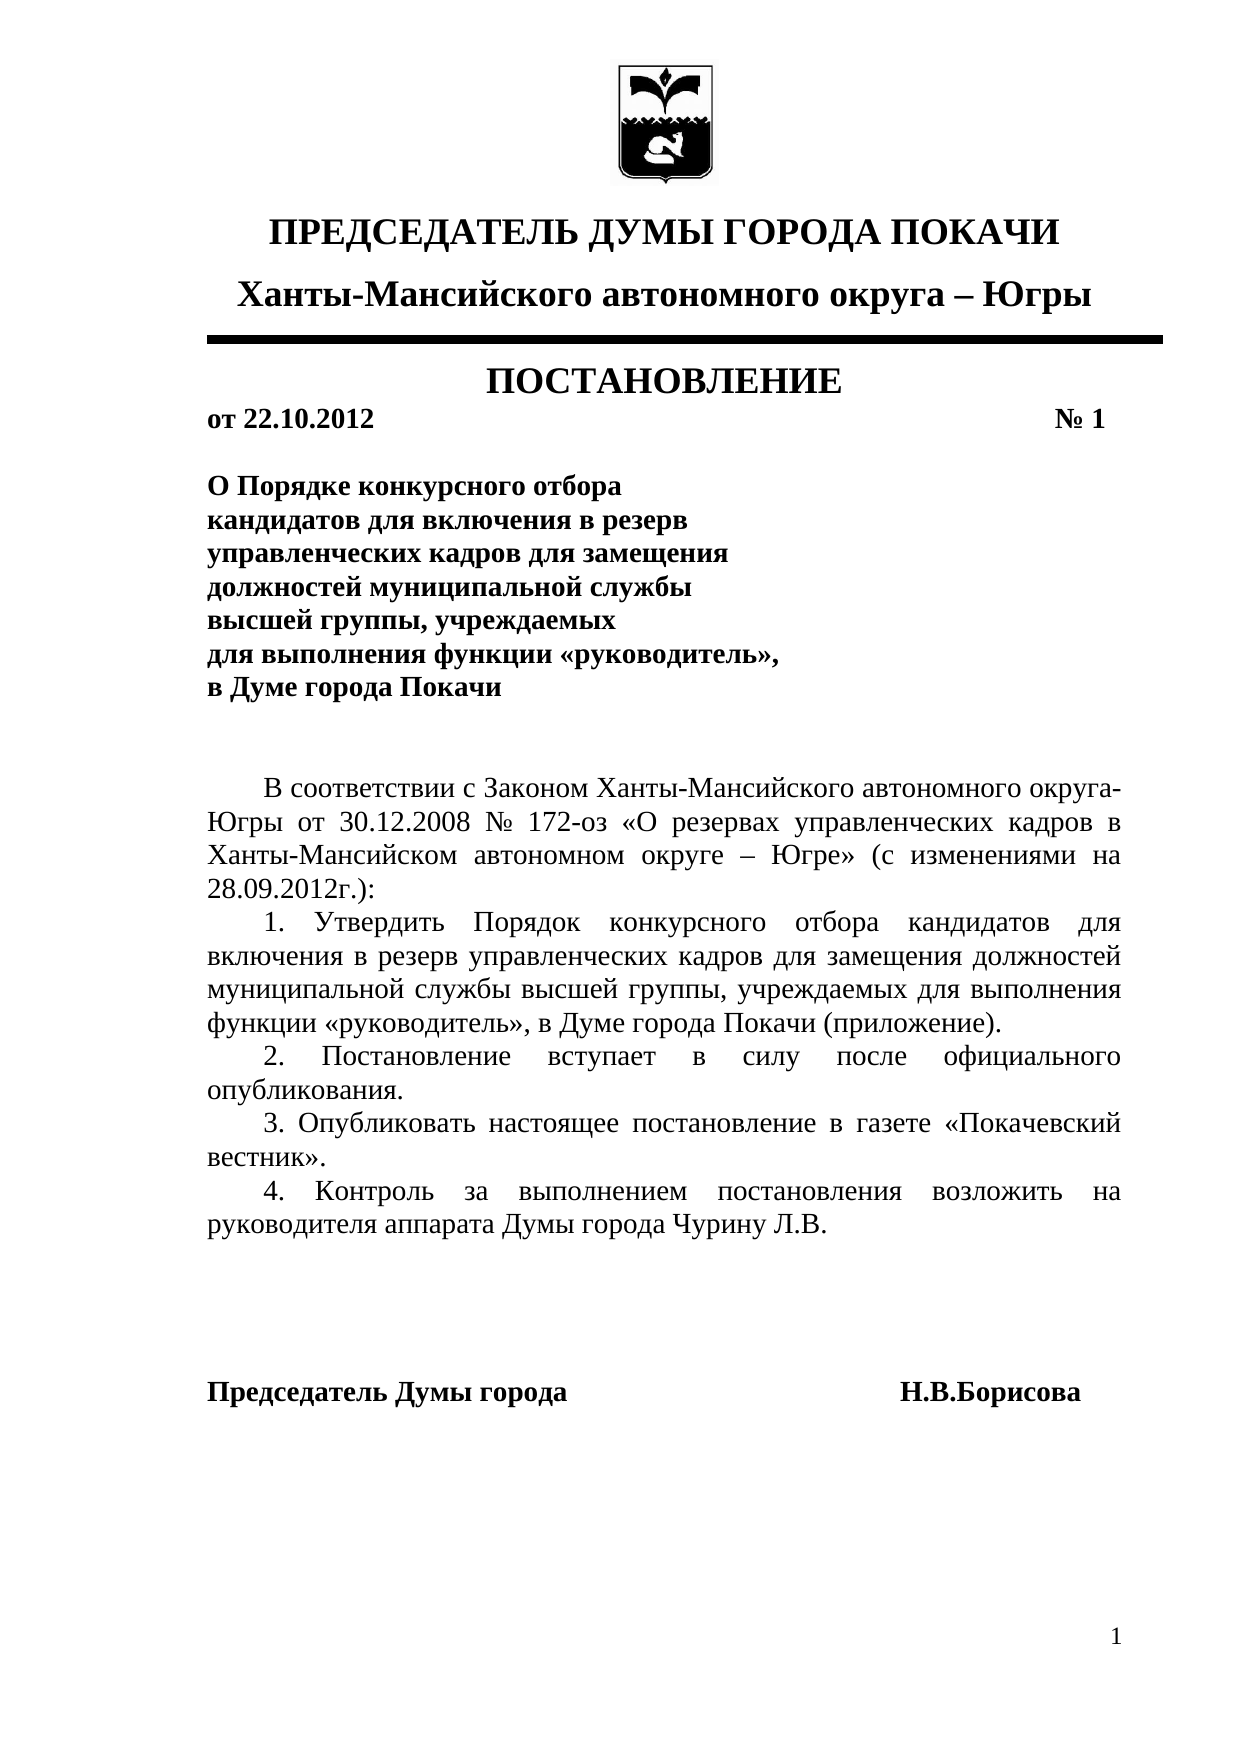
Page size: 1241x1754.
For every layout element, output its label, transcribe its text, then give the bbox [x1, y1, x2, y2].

text 2. Постановление вступает в силу после официального опубликования. [207, 1038, 1122, 1106]
text 4. Контроль за выполнением постановления возложить на руководителя аппарата Думы города Чурину Л.В. [207, 1173, 1122, 1240]
text в Думе города Покачи [207, 669, 1122, 703]
list ПОСТАНОВЛЕНИЕ [207, 358, 1122, 401]
text 1. Утвердить Порядок конкурсного отбора кандидатов для включения в резерв управленческих кадров для замещения должностей муниципальной службы высшей группы, учреждаемых для выполнения функции «руководитель», в Думе города Покачи (приложение). [207, 904, 1122, 1038]
text кандидатов для включения в резерв [207, 502, 1122, 535]
text 3. Опубликовать настоящее постановление в газете «Покачевский вестник». [207, 1106, 1122, 1173]
picture [609, 59, 720, 186]
text В соответствии с Законом Ханты-Мансийского автономного округа-Югры от 30.12.2008 № 172-оз «О резервах управленческих кадров в Ханты-Мансийском автономном округе – Югре» (с изменениями на 28.09.2012г.): [207, 770, 1122, 904]
text Ханты-Мансийского автономного округа – Югры [207, 272, 1122, 315]
text высшей группы, учреждаемых [207, 602, 1122, 636]
text должностей муниципальной службы [207, 569, 1122, 602]
text управленческих кадров для замещения [207, 535, 1122, 569]
text О Порядке конкурсного отбора [207, 468, 1122, 502]
list ПРЕДСЕДАТЕЛЬ ДУМЫ ГОРОДА ПОКАЧИ [207, 209, 1122, 253]
text для выполнения функции «руководитель», [207, 636, 1122, 669]
text Председатель Думы города Н.В.Борисова [207, 1374, 1122, 1407]
text от 22.10.2012 № 1 [207, 401, 1122, 435]
